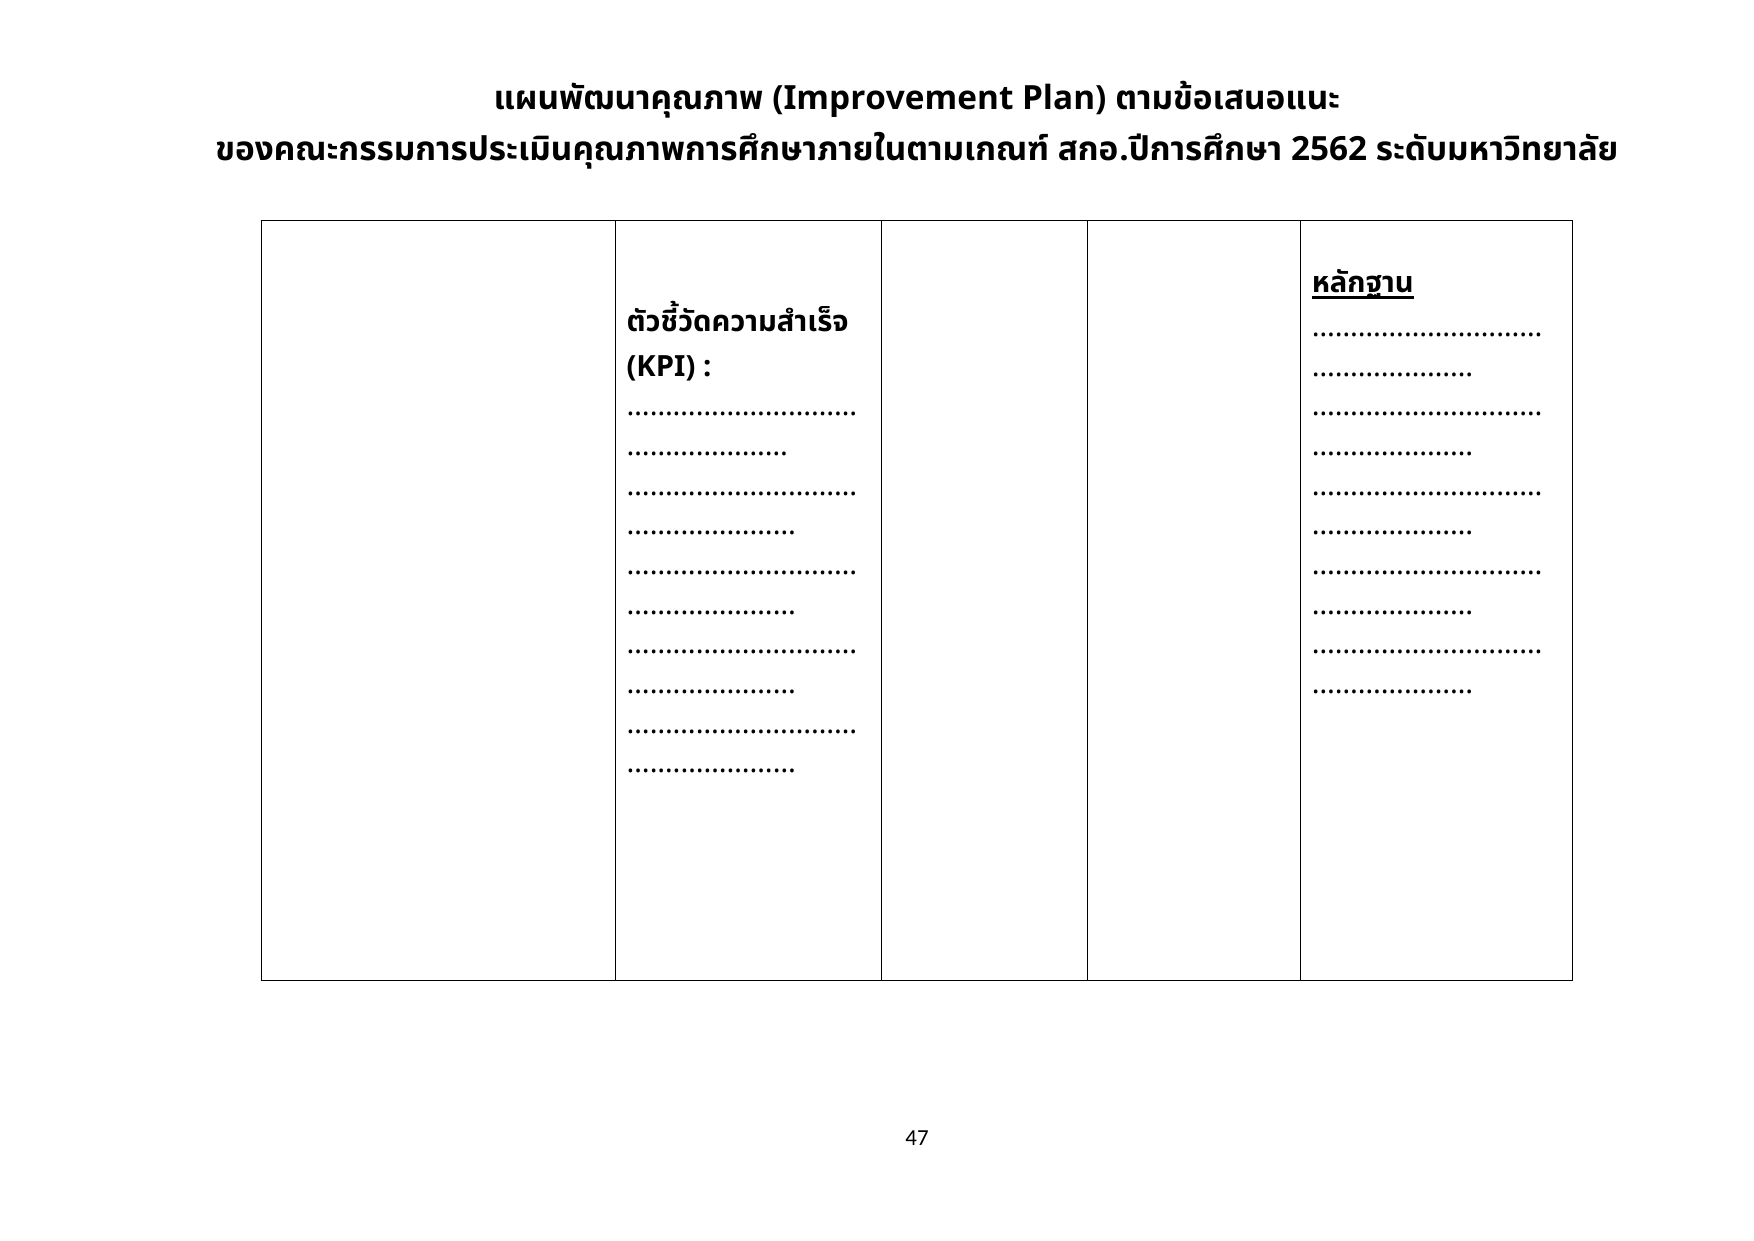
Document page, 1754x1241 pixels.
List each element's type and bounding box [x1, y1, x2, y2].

table_cell [1301, 221, 1572, 980]
table_cell [262, 221, 615, 980]
table_cell [882, 221, 1087, 980]
table_cell [616, 221, 881, 980]
table_cell [1088, 221, 1300, 980]
